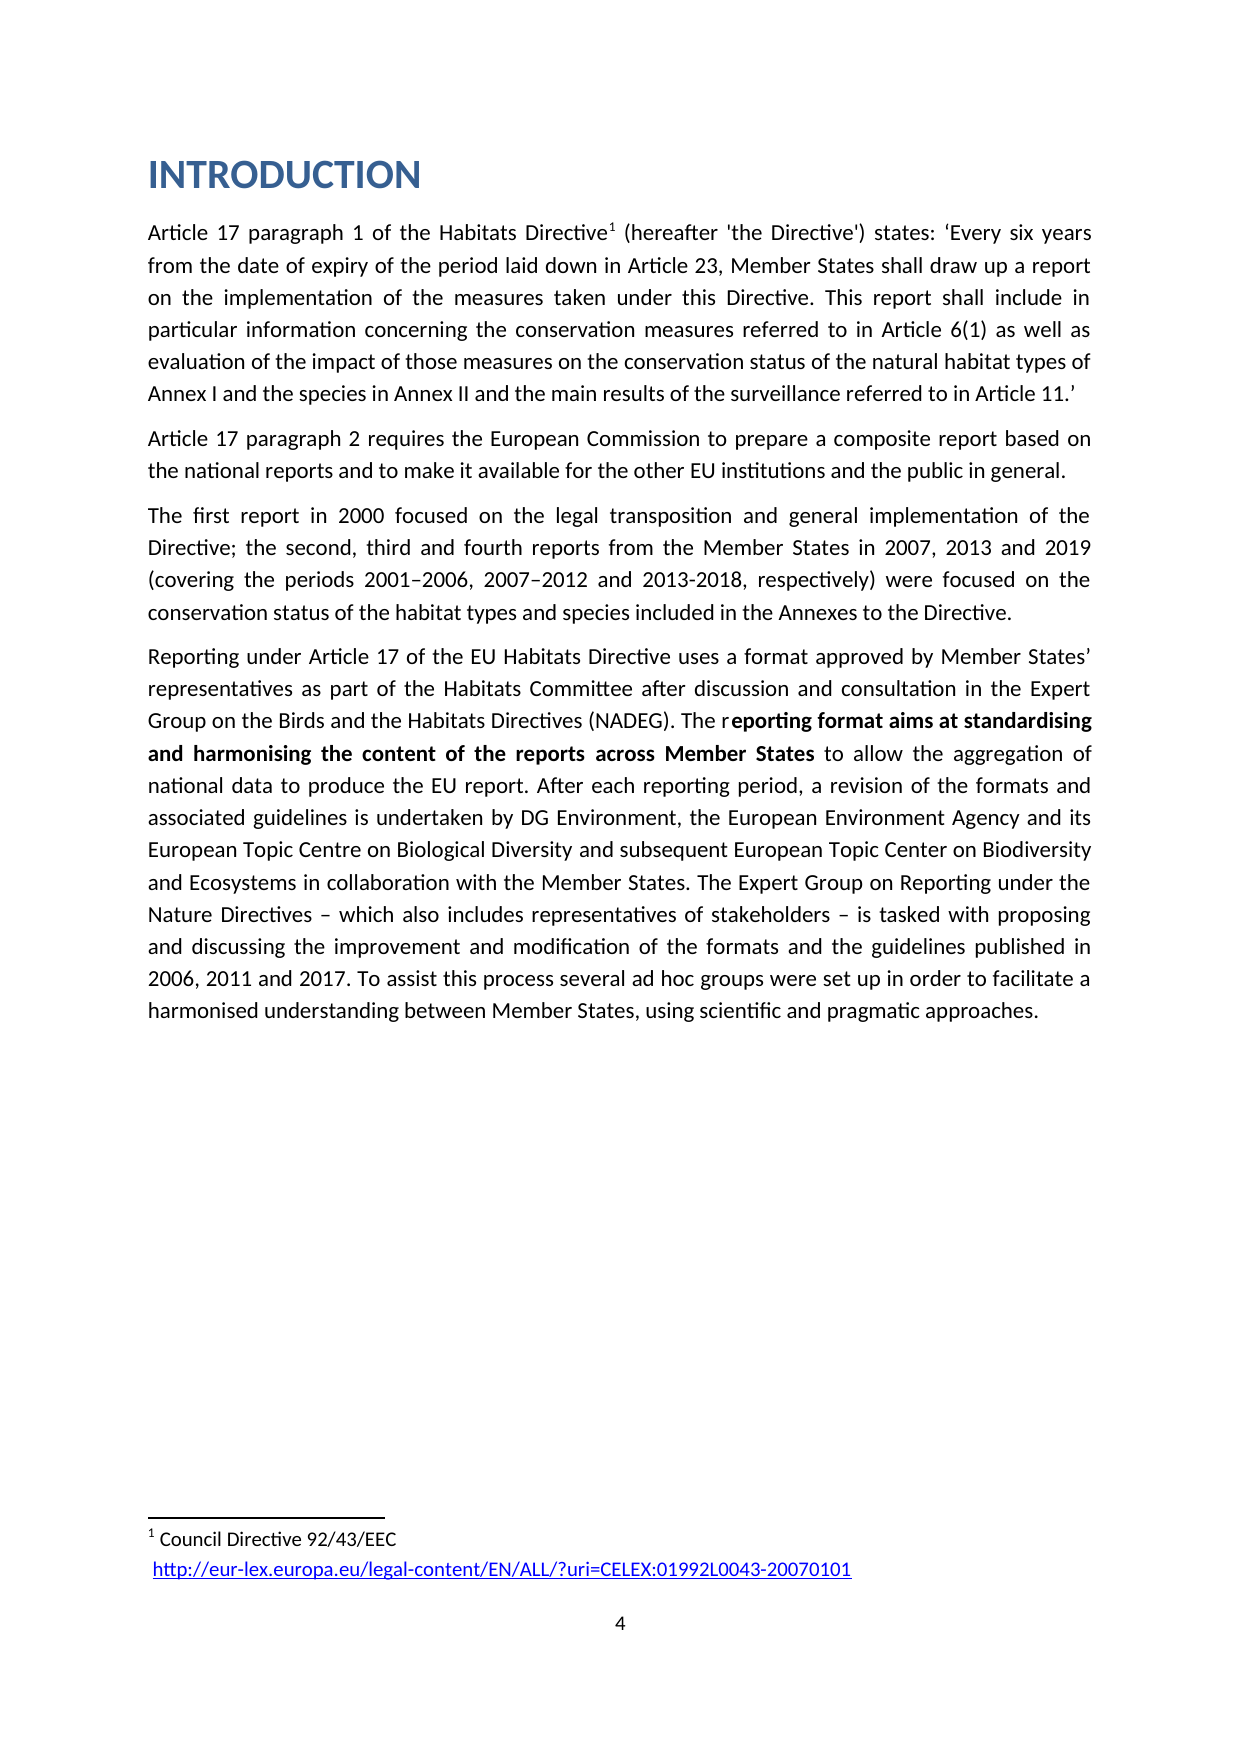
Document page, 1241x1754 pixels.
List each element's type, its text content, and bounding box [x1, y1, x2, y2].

text Article 17 paragraph 2 requires the European Commission to prepare a composite report based on the national reports and to make it available for the other EU institutions and the public in general. [148, 424, 1093, 484]
text Reporting under Article 17 of the EU Habitats Directive uses a format approved by Member States’ representatives as part of the Habitats Committee after discussion and consultation in the Expert Group on the Birds and the Habitats Directives (NADEG). The reporting format aims at standardising and harmonising the content of the reports across Member States to allow the aggregation of national data to produce the EU report. After each reporting period, a revision of the formats and associated guidelines is undertaken by DG Environment, the European Environment Agency and its European Topic Centre on Biological Diversity and subsequent European Topic Center on Biodiversity and Ecosystems in collaboration with the Member States. The Expert Group on Reporting under the Nature Directives – which also includes representatives of stakeholders – is tasked with proposing and discussing the improvement and modification of the formats and the guidelines published in 2006, 2011 and 2017. To assist this process several ad hoc groups were set up in order to facilitate a harmonised understanding between Member States, using scientific and pragmatic approaches. [148, 642, 1093, 1024]
subtitle INTRODUCTION [148, 148, 1093, 198]
text The first report in 2000 focused on the legal transposition and general implementation of the Directive; the second, third and fourth reports from the Member States in 2007, 2013 and 2019 (covering the periods 2001–2006, 2007–2012 and 2013-2018, respectively) were focused on the conservation status of the habitat types and species included in the Annexes to the Directive. [148, 501, 1093, 626]
text Article 17 paragraph 1 of the Habitats Directive (hereafter 'the Directive') states: ‘Every six years from the date of expiry of the period laid down in Article 23, Member States shall draw up a report on the implementation of the measures taken under this Directive. This report shall include in particular information concerning the conservation measures referred to in Article 6(1) as well as evaluation of the impact of those measures on the conservation status of the natural habitat types of Annex I and the species in Annex II and the main results of the surveillance referred to in Article 11.’ [148, 218, 1093, 407]
